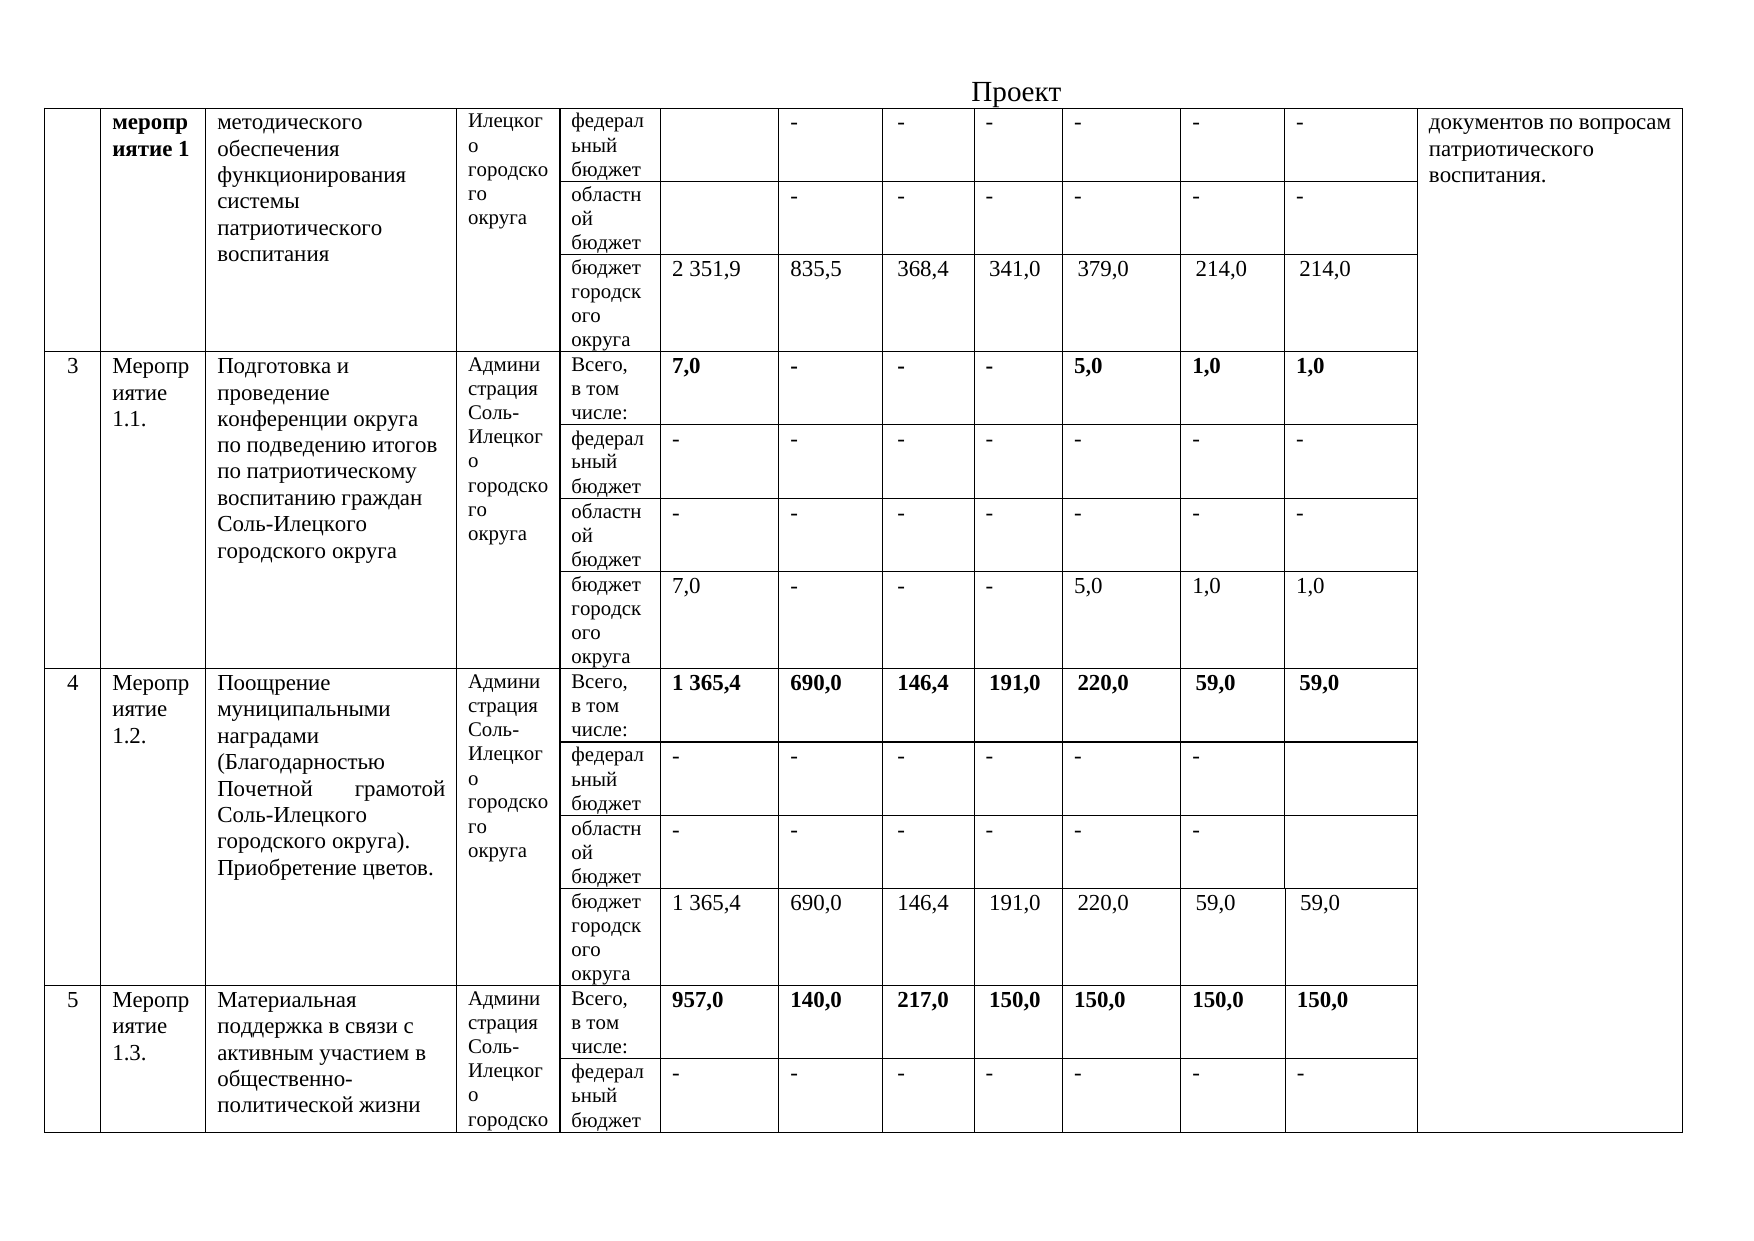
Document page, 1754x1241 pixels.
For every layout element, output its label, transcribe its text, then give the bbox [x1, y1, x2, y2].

table_cell 5,0 [1063, 572, 1180, 668]
table_cell - [975, 352, 1062, 424]
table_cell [457, 986, 559, 1132]
table_cell 5 [45, 986, 100, 1132]
table_cell 59,0 [1285, 669, 1417, 741]
table_cell федеральный бюджет [561, 1059, 660, 1132]
table_cell - [883, 425, 974, 498]
table_cell 7,0 [661, 572, 778, 668]
table_cell 59,0 [1286, 889, 1417, 985]
table_cell - [975, 425, 1062, 498]
table_cell 2 [45, 109, 100, 351]
table_cell 835,5 [779, 255, 882, 351]
table_cell Мероприятие 1.3. [101, 986, 205, 1132]
table_cell 214,0 [1285, 255, 1417, 351]
table_cell - [975, 499, 1062, 571]
table_cell [1285, 816, 1417, 888]
table_cell 4 [45, 669, 100, 985]
table_cell Подготовка и проведение конференции округа по подведению итогов по патриотическому воспитанию граждан Соль-Илецкого городского округа [206, 352, 456, 668]
table_cell областной бюджет [561, 816, 660, 888]
table_cell бюджет городского округа [561, 255, 660, 351]
table_cell - [779, 182, 882, 254]
table_cell - [661, 816, 778, 888]
table_cell 150,0 [1181, 986, 1285, 1058]
table_cell 341,0 [975, 255, 1062, 351]
table_cell бюджет городского округа [561, 889, 660, 985]
table_cell - [883, 1059, 974, 1132]
table_cell - [1181, 425, 1284, 498]
table_cell федеральный бюджет [561, 425, 660, 498]
table_cell 1,0 [1181, 352, 1284, 424]
table_cell 368,4 [883, 255, 974, 351]
table_cell - [883, 572, 974, 668]
table_cell - [975, 109, 1062, 181]
table_cell 379,0 [1063, 255, 1180, 351]
table_cell - [1063, 182, 1180, 254]
table_cell 140,0 [779, 986, 882, 1058]
table_cell - [779, 816, 882, 888]
table_cell Мероприятие 1.1. [101, 352, 205, 668]
table_cell - [661, 743, 778, 814]
table_cell бюджет городского округа [561, 572, 660, 668]
table_cell - [1285, 499, 1417, 571]
table_cell 690,0 [779, 669, 882, 741]
table_cell 3 [45, 352, 100, 668]
table_cell - [1181, 182, 1284, 254]
table_cell - [1181, 499, 1284, 571]
table_cell - [1063, 1059, 1180, 1132]
table_cell [1285, 743, 1417, 814]
table_cell 150,0 [975, 986, 1062, 1058]
table_cell Всего, в том числе: [561, 352, 660, 424]
table_cell [661, 109, 778, 181]
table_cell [457, 109, 559, 351]
table_cell - [1285, 109, 1417, 181]
table_cell - [1181, 1059, 1285, 1132]
table_cell - [1181, 743, 1284, 814]
table_cell 59,0 [1181, 669, 1284, 741]
table_cell 146,4 [883, 669, 974, 741]
table_cell 1,0 [1181, 572, 1284, 668]
table_cell 220,0 [1063, 889, 1180, 985]
table_cell Администрация Соль-Илецкого городского округа [457, 352, 559, 668]
table_cell областной бюджет [561, 499, 660, 571]
table_cell [661, 182, 778, 254]
table_cell - [883, 499, 974, 571]
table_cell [1418, 109, 1682, 1132]
table_cell - [975, 182, 1062, 254]
table_cell - [975, 1059, 1062, 1132]
table_cell 690,0 [779, 889, 882, 985]
table_cell Поощрение муниципальными наградами (Благодарностью Почетной грамотой Соль-Илецкого городского округа). Приобретение цветов. [206, 669, 456, 985]
table_cell 191,0 [975, 889, 1062, 985]
table_cell - [779, 109, 882, 181]
table_cell - [779, 1059, 882, 1132]
table_cell - [975, 572, 1062, 668]
table_cell федеральный бюджет [561, 109, 660, 181]
table_cell - [779, 425, 882, 498]
table_cell - [779, 572, 882, 668]
table_cell 1,0 [1285, 352, 1417, 424]
table_cell 191,0 [975, 669, 1062, 741]
table_cell - [779, 352, 882, 424]
table_cell - [661, 425, 778, 498]
table_cell 2 351,9 [661, 255, 778, 351]
table_cell - [661, 499, 778, 571]
table_cell - [1285, 182, 1417, 254]
table_cell 7,0 [661, 352, 778, 424]
table_cell 1 365,4 [661, 669, 778, 741]
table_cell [101, 109, 205, 351]
table_cell - [1063, 743, 1180, 814]
table_cell - [1063, 109, 1180, 181]
table_cell - [1181, 109, 1284, 181]
table_cell 957,0 [661, 986, 778, 1058]
table_cell Мероприятие 1.2. [101, 669, 205, 985]
table_cell 220,0 [1063, 669, 1180, 741]
table_cell - [883, 182, 974, 254]
table_cell Всего, в том числе: [561, 986, 660, 1058]
table_cell 217,0 [883, 986, 974, 1058]
table_cell - [1063, 816, 1180, 888]
table_cell 150,0 [1063, 986, 1180, 1058]
table_cell - [779, 499, 882, 571]
table_cell - [883, 816, 974, 888]
table_cell - [661, 1059, 778, 1132]
table_cell 146,4 [883, 889, 974, 985]
table_cell - [883, 743, 974, 814]
table_cell - [883, 109, 974, 181]
table_cell 5,0 [1063, 352, 1180, 424]
table_cell 214,0 [1181, 255, 1284, 351]
table_cell 1 365,4 [661, 889, 778, 985]
table_cell - [1063, 425, 1180, 498]
table_cell - [975, 743, 1062, 814]
table_cell 1,0 [1285, 572, 1417, 668]
table_cell Материальная поддержка в связи с активным участием в общественно-политической жизни округа, большим вкладом в патриотическое воспитание подрастающего поколения [206, 986, 456, 1132]
table_cell - [1181, 816, 1284, 888]
table_cell - [1063, 499, 1180, 571]
table_cell Всего, в том числе: [561, 669, 660, 741]
table_cell федеральный бюджет [561, 743, 660, 814]
table_cell - [975, 816, 1062, 888]
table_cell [206, 109, 456, 351]
table_cell - [1286, 1059, 1417, 1132]
table_cell - [779, 743, 882, 814]
table_cell 59,0 [1181, 889, 1285, 985]
table_cell - [1285, 425, 1417, 498]
table_cell 150,0 [1286, 986, 1417, 1058]
table_cell Администрация Соль-Илецкого городского округа [457, 669, 559, 985]
table_cell - [883, 352, 974, 424]
table_cell областной бюджет [561, 182, 660, 254]
